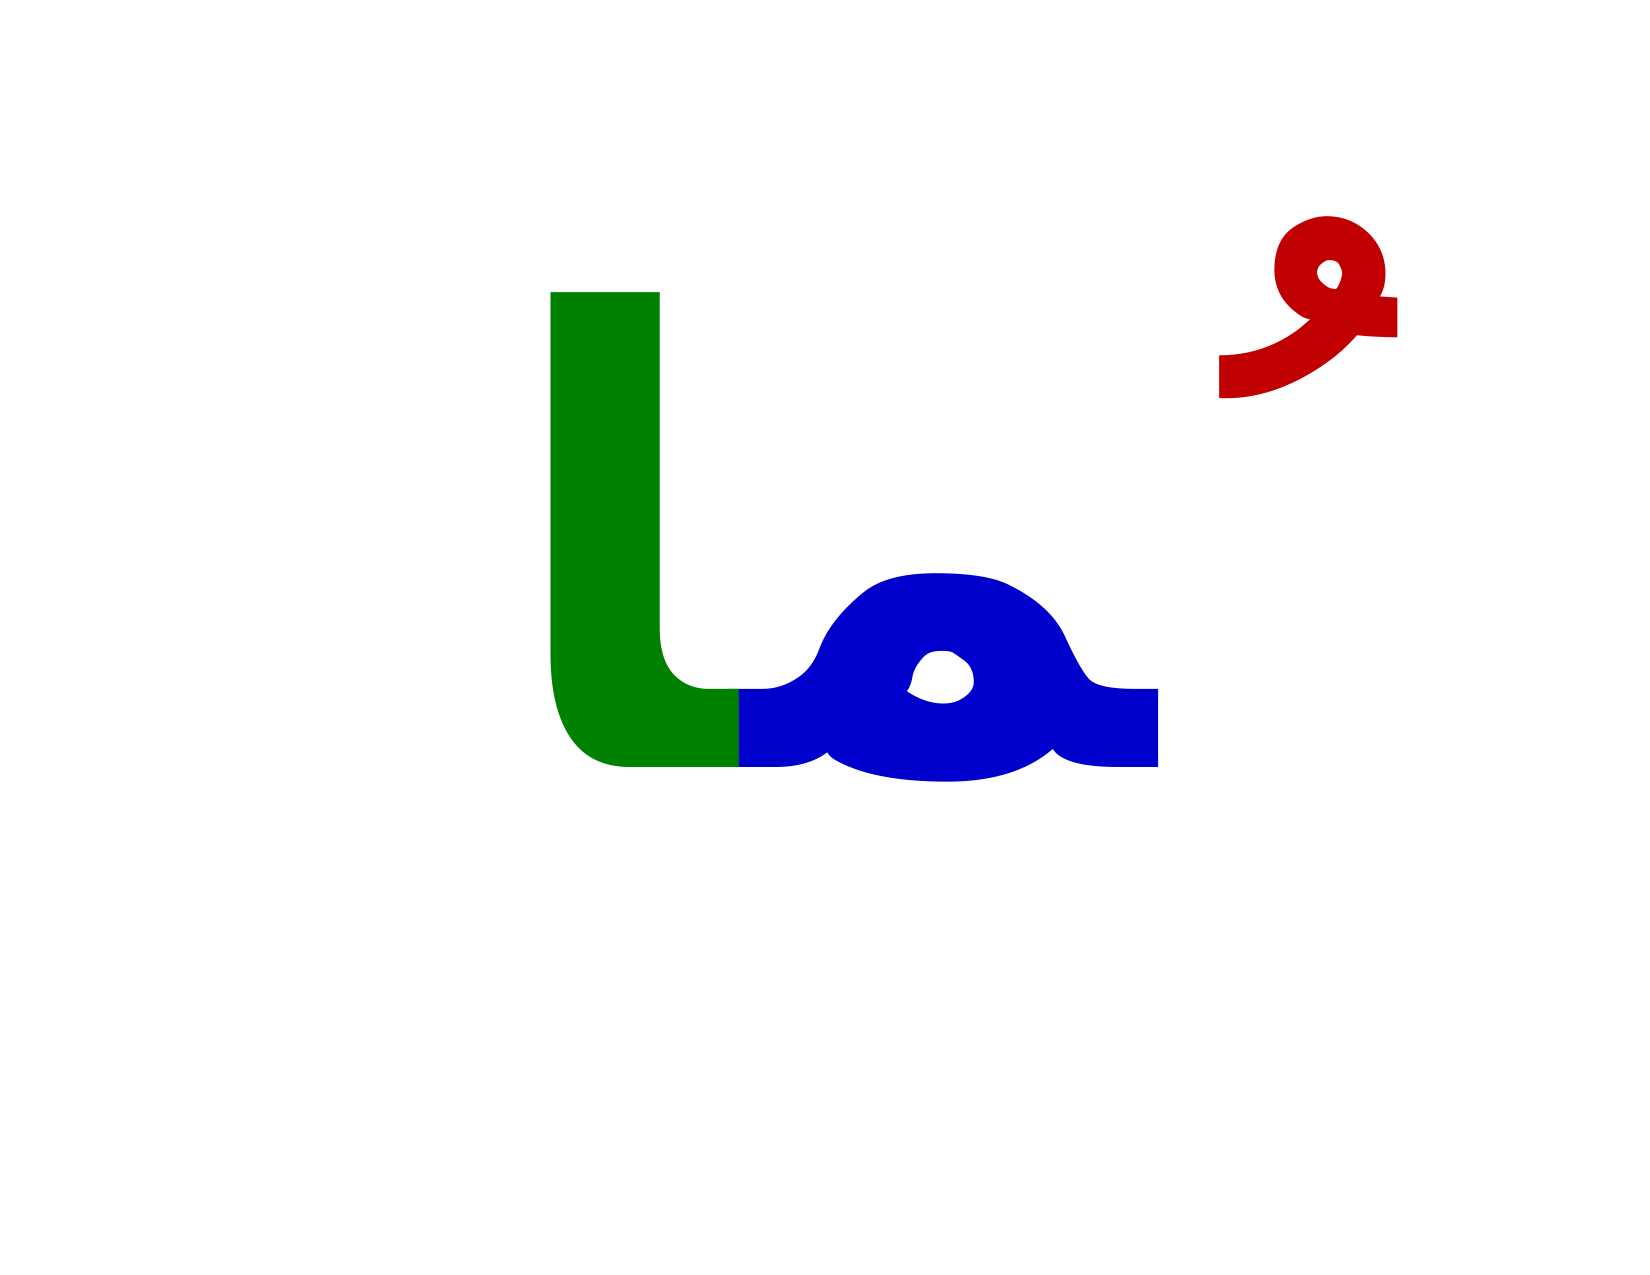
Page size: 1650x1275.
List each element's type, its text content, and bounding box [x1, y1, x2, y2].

text قُماش [150, 187, 1500, 915]
